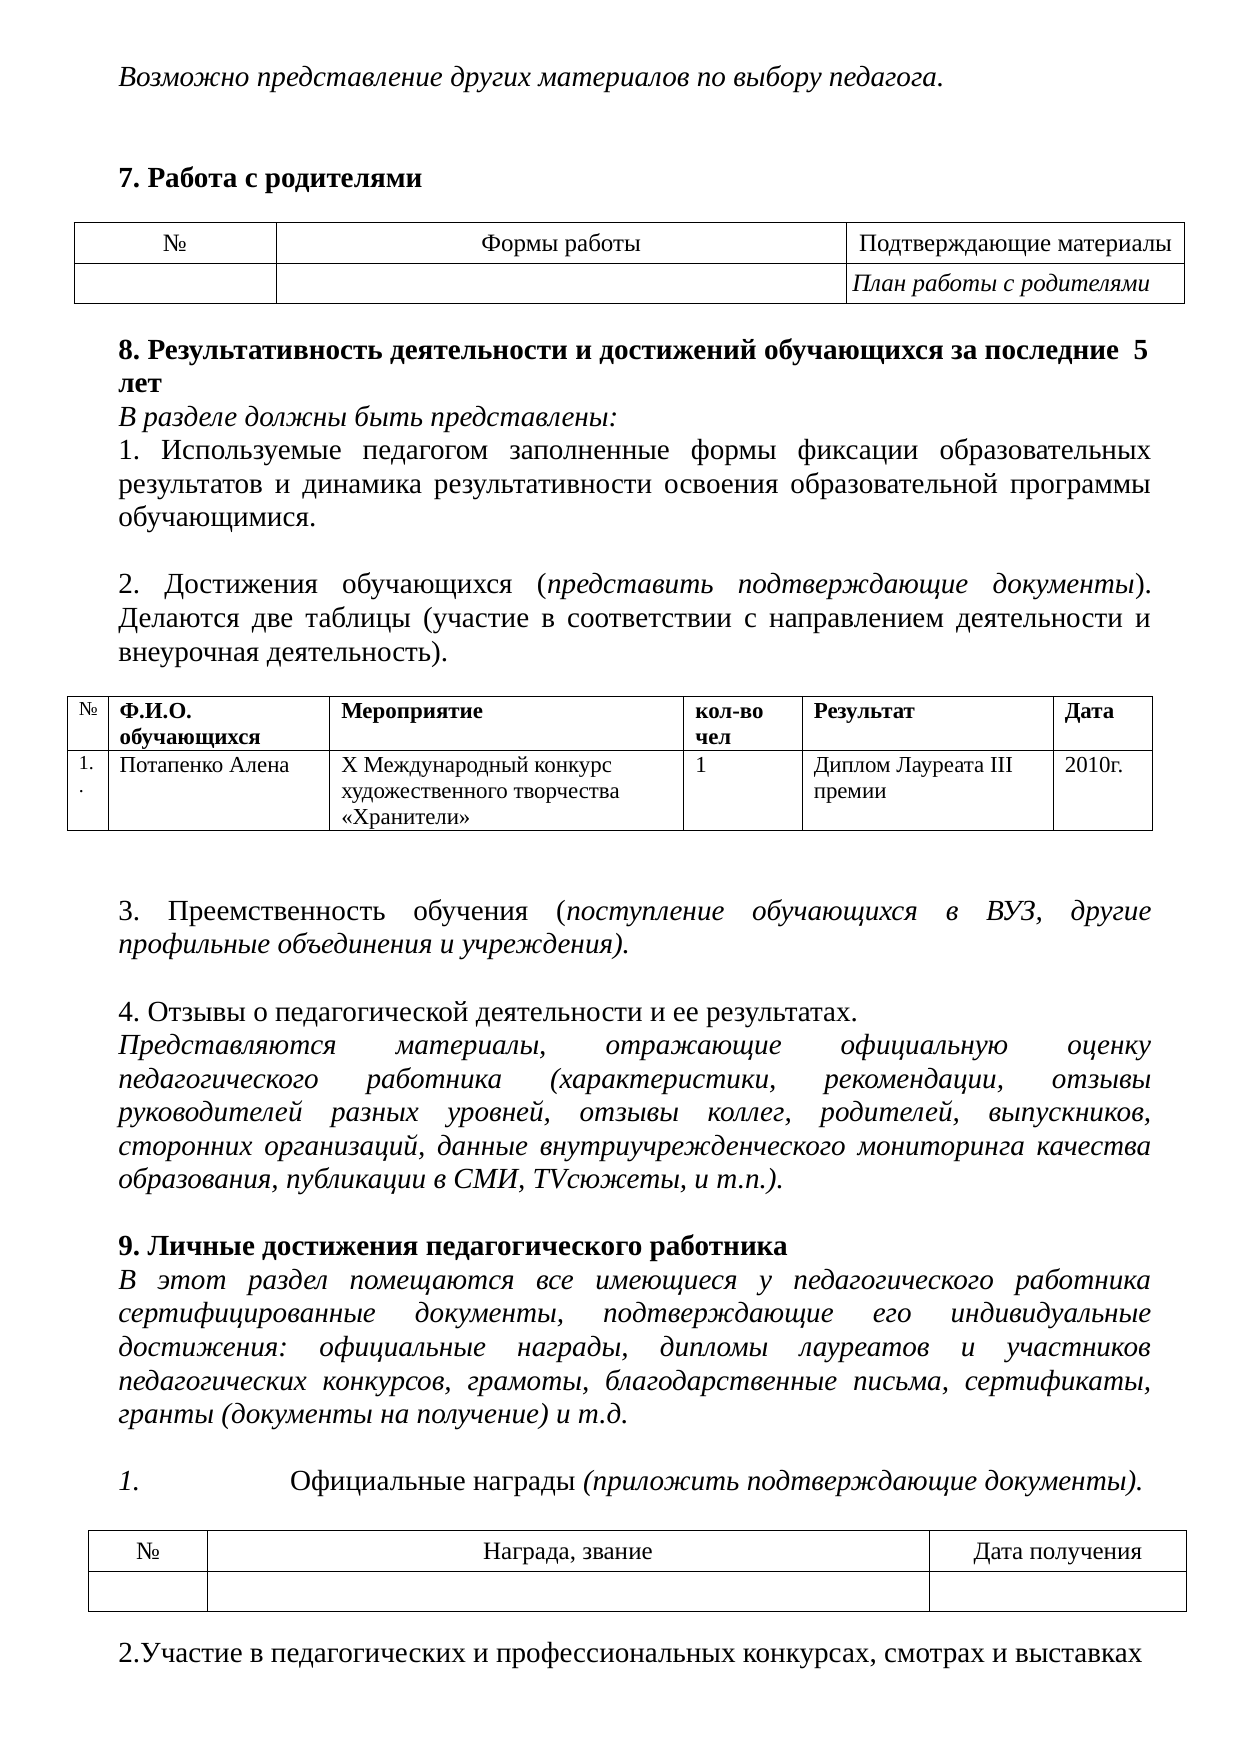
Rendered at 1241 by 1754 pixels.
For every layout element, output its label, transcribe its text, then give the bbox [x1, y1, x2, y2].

table_cell [75, 264, 276, 303]
text Представляются материалы, отражающие официальную оценку педагогического работника (характеристики, рекомендации, отзывы руководителей разных уровней, отзывы коллег, родителей, выпускников, сторонних организаций, данные внутриучрежденческого мониторинга качества образования, публикации в СМИ, ТVсюжеты, и т.п.). [118, 1027, 1152, 1195]
table_cell Потапенко Алена [109, 751, 329, 830]
table_header Дата [1054, 697, 1152, 750]
table_cell [208, 1572, 929, 1611]
table_header кол-во чел [684, 697, 802, 750]
table_cell 1 [684, 751, 802, 830]
table_cell . [68, 751, 108, 830]
text 9. Личные достижения педагогического работника [118, 1228, 1152, 1262]
table_cell [930, 1572, 1186, 1611]
table_header № [75, 223, 276, 262]
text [118, 1635, 1152, 1669]
text В этот раздел помещаются все имеющиеся у педагогического работника сертифицированные документы, подтверждающие его индивидуальные достижения: официальные награды, дипломы лауреатов и участников педагогических конкурсов, грамоты, благодарственные письма, сертификаты, гранты (документы на получение) и т.д. [118, 1262, 1152, 1430]
table_header Подтверждающие материалы [847, 223, 1184, 262]
text Возможно представление других материалов по выбору педагога. [118, 59, 1152, 93]
table_header Ф.И.О. обучающихся [109, 697, 329, 750]
text В разделе должны быть представлены: [118, 399, 1152, 432]
table_cell Х Международный конкурс художественного творчества «Хранители» [330, 751, 683, 830]
list Официальные награды (приложить подтверждающие документы). [118, 1463, 1152, 1497]
table_cell Диплом Лауреата III премии [803, 751, 1053, 830]
text 8. Результативность деятельности и достижений обучающихся за последние 5 лет [118, 332, 1152, 399]
table_header Формы работы [277, 223, 846, 262]
table_header № [89, 1531, 207, 1571]
table_cell 2010г. [1054, 751, 1152, 830]
table_header Мероприятие [330, 697, 683, 750]
table_header № [68, 697, 108, 750]
table_cell [89, 1572, 207, 1611]
text 7. Работа с родителями [118, 160, 1152, 193]
text 4. Отзывы о педагогической деятельности и ее результатах. [118, 994, 1152, 1027]
table_cell План работы с родителями [847, 264, 1184, 303]
table_header Дата получения [930, 1531, 1186, 1571]
text 2. Достижения обучающихся (представить подтверждающие документы). Делаются две таблицы (участие в соответствии с направлением деятельности и внеурочная деятельность). [118, 567, 1152, 667]
table_header Награда, звание [208, 1531, 929, 1571]
text 1. Используемые педагогом заполненные формы фиксации образовательных результатов и динамика результативности освоения образовательной программы обучающимися. [118, 432, 1152, 533]
table_header Результат [803, 697, 1053, 750]
table_cell [277, 264, 846, 303]
text 3. Преемственность обучения (поступление обучающихся в ВУЗ, другие профильные объединения и учреждения). [118, 893, 1152, 960]
